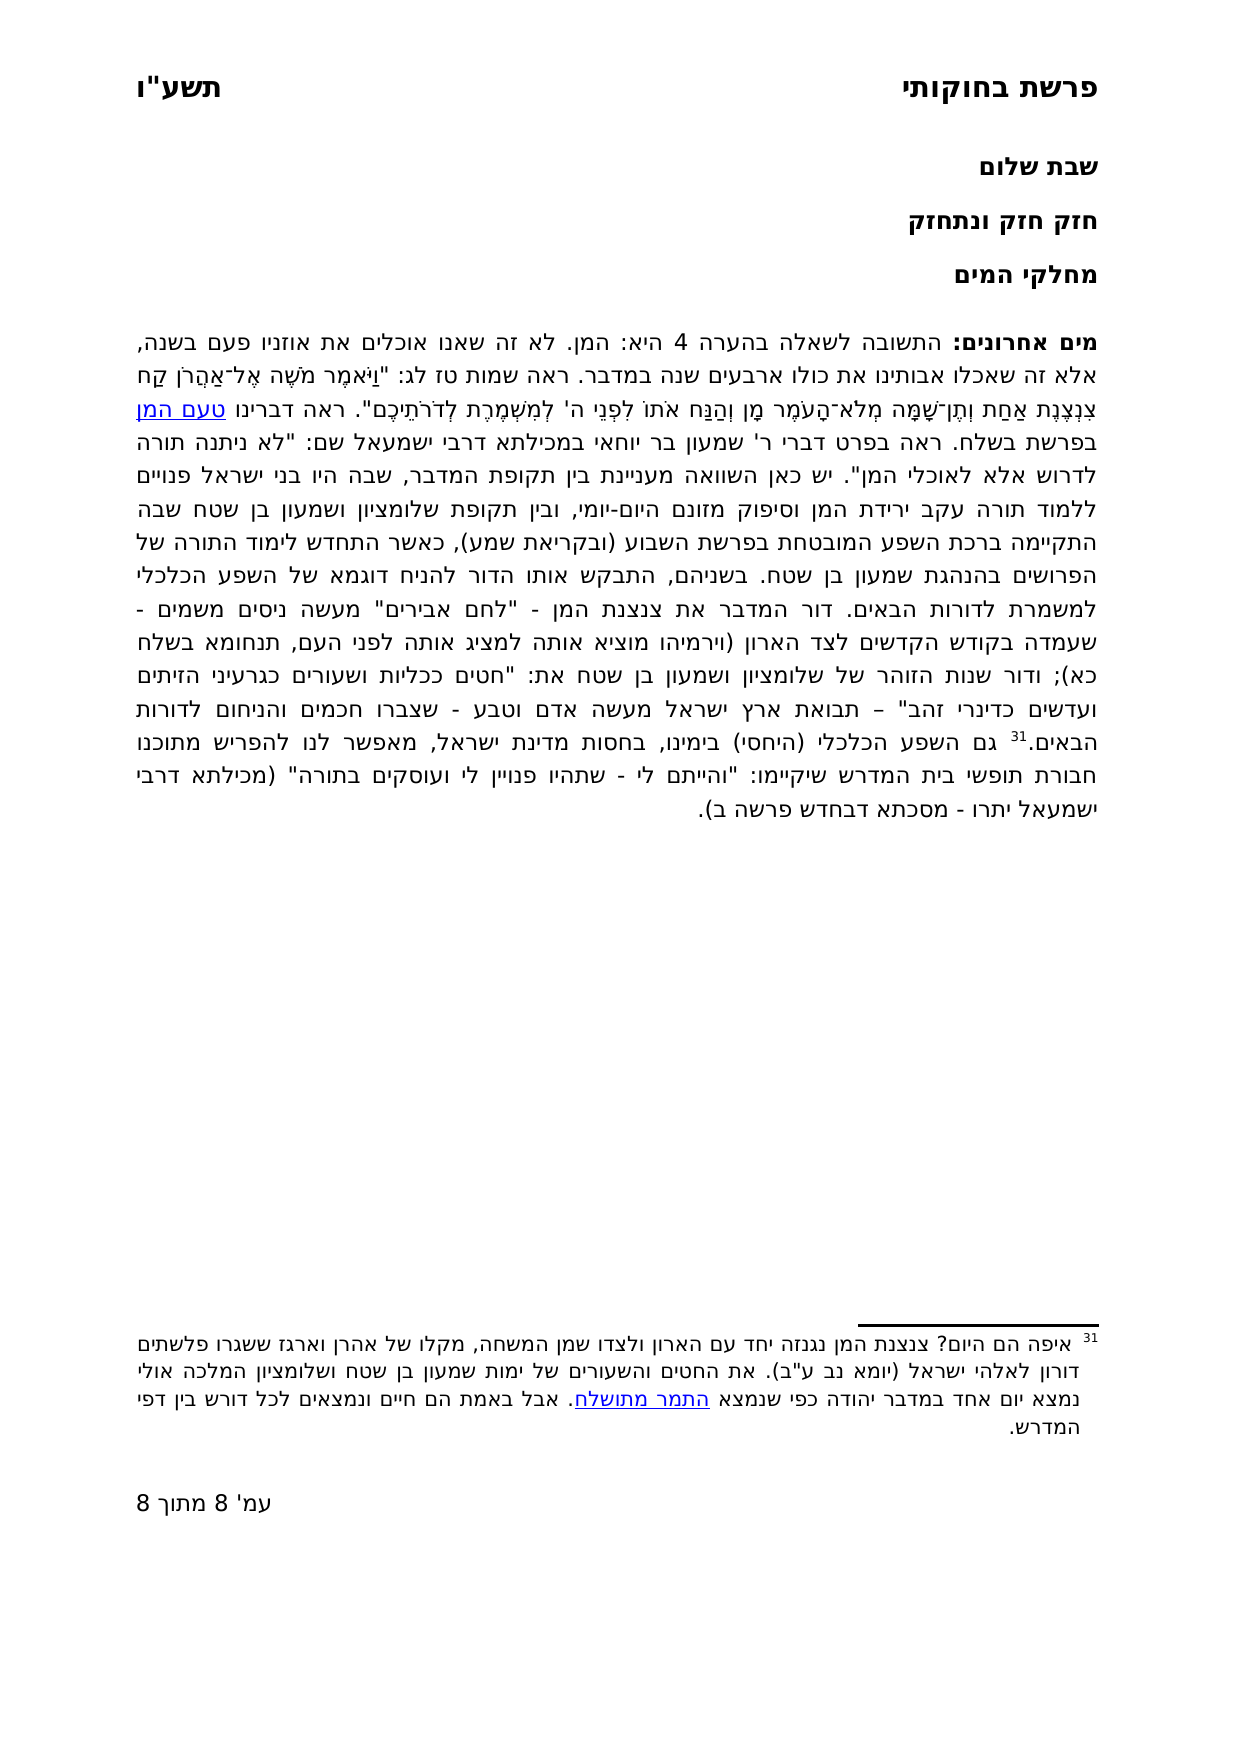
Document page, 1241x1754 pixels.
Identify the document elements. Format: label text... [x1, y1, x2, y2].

text שבת שלום [136, 148, 1098, 181]
text חזק חזק ונתחזק [136, 202, 1098, 235]
text מים אחרונים: התשובה לשאלה בהערה 4 היא: המן. לא זה שאנו אוכלים את אוזניו פעם בשנה, אלא זה שאכלו אבותינו את כולו ארבעים שנה במדבר. ראה שמות טז לג: "וַיֹּאמֶר מֹשֶׁה אֶל־אַהֲרֹן קַח צִנְצֶנֶת אַחַת וְתֶן־שָׁמָּה מְלֹא־הָעֹמֶר מָן וְהַנַּח אֹתוֹ לִפְנֵי ה' לְמִשְׁמֶרֶת לְדֹרֹתֵיכֶם". ראה דברינו טעם המן בפרשת בשלח. ראה בפרט דברי ר' שמעון בר יוחאי במכילתא דרבי ישמעאל שם: "לא ניתנה תורה לדרוש אלא לאוכלי המן". יש כאן השוואה מעניינת בין תקופת המדבר, שבה היו בני ישראל פנויים ללמוד תורה עקב ירידת המן וסיפוק מזונם היום-יומי, ובין תקופת שלומציון ושמעון בן שטח שבה התקיימה ברכת השפע המובטחת בפרשת השבוע (ובקריאת שמע), כאשר התחדש לימוד התורה של הפרושים בהנהגת שמעון בן שטח. בשניהם, התבקש אותו הדור להניח דוגמא של השפע הכלכלי למשמרת לדורות הבאים. דור המדבר את צנצנת המן - "לחם אבירים" מעשה ניסים משמים - שעמדה בקודש הקדשים לצד הארון (וירמיהו מוציא אותה למציג אותה לפני העם, תנחומא בשלח כא); ודור שנות הזוהר של שלומציון ושמעון בן שטח את: "חטים ככליות ושעורים כגרעיני הזיתים ועדשים כדינרי זהב" – תבואת ארץ ישראל מעשה אדם וטבע - שצברו חכמים והניחום לדורות הבאים. גם השפע הכלכלי (היחסי) בימינו, בחסות מדינת ישראל, מאפשר לנו להפריש מתוכנו חבורת תופשי בית המדרש שיקיימו: "והייתם לי - שתהיו פנויין לי ועוסקים בתורה" (מכילתא דרבי ישמעאל יתרו - מסכתא דבחדש פרשה ב). [136, 323, 1098, 823]
text מחלקי המים [136, 256, 1098, 289]
